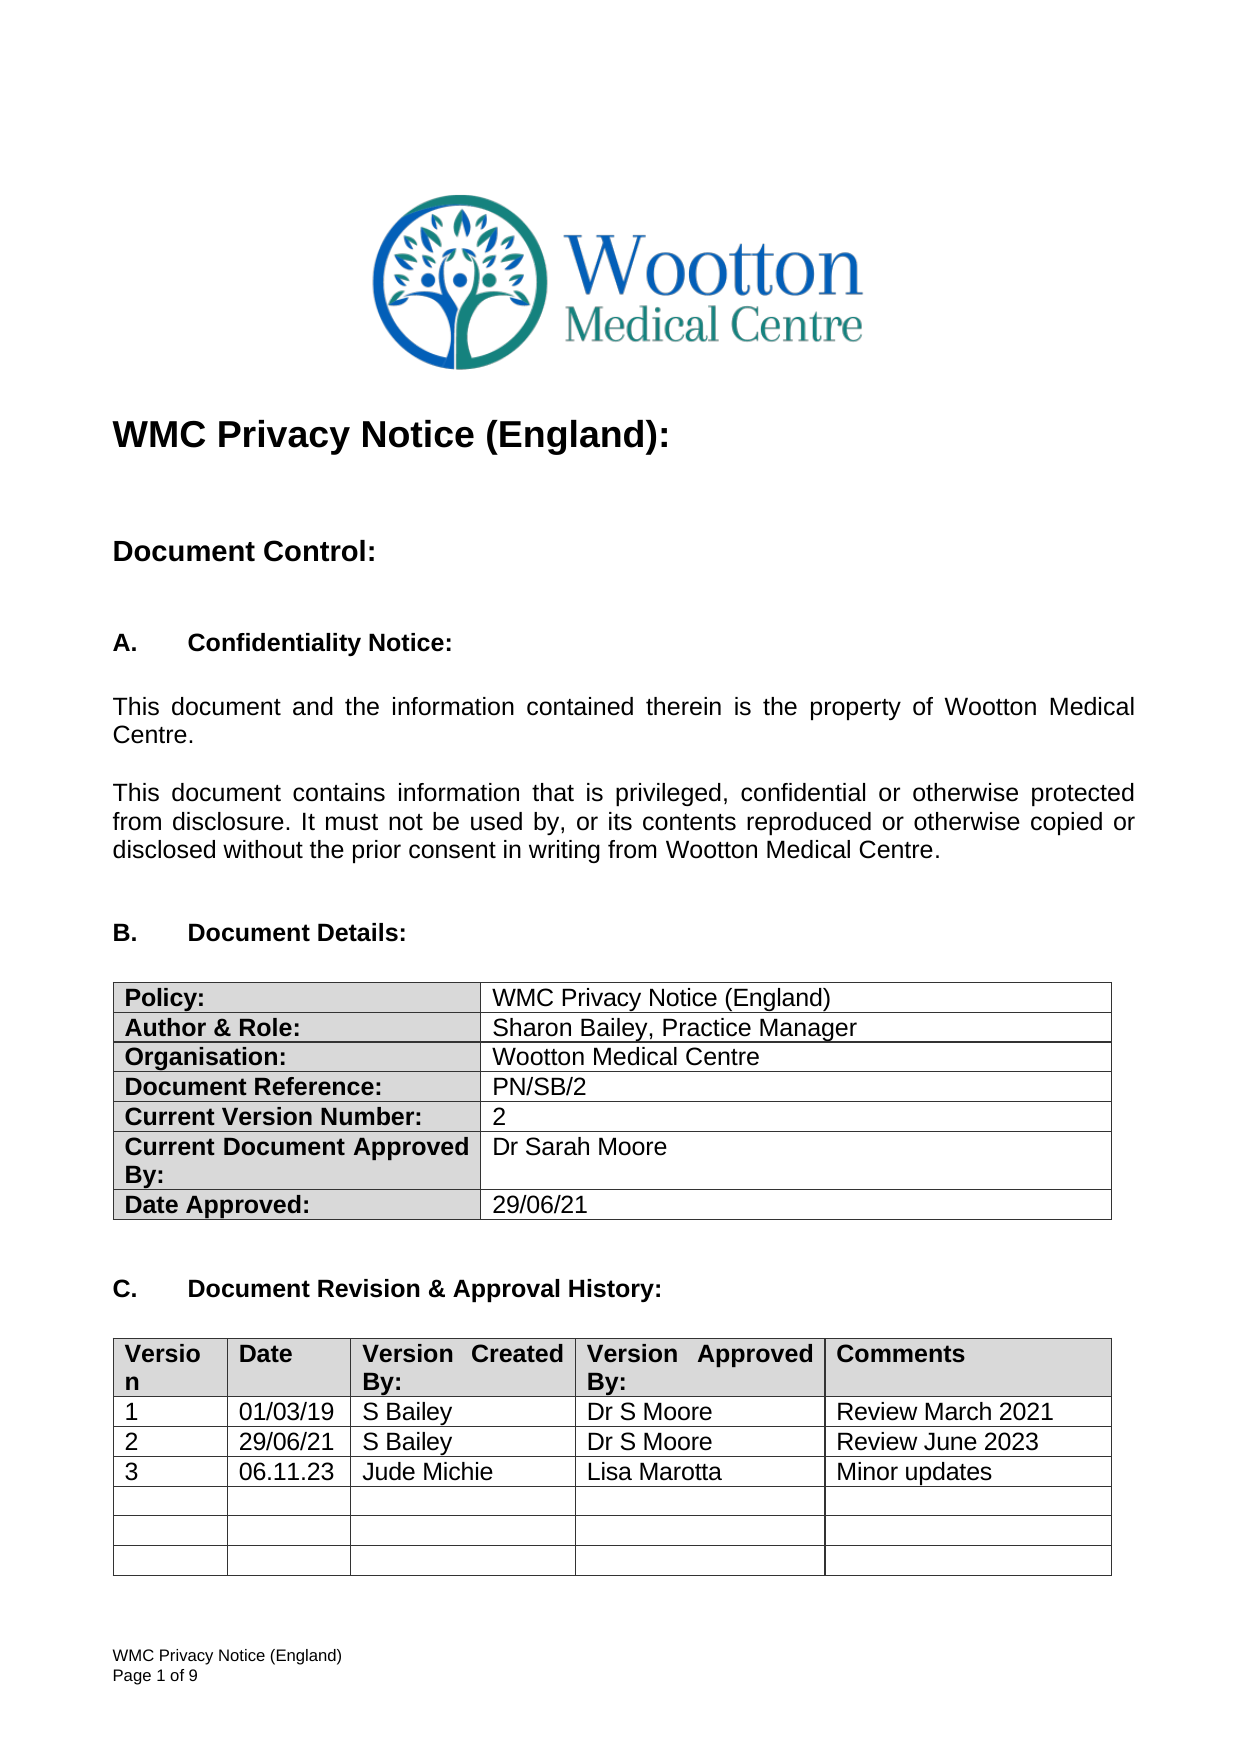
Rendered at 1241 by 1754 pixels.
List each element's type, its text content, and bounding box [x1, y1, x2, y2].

table_cell Dr S Moore [576, 1397, 824, 1426]
table_header Policy: [114, 983, 480, 1012]
subtitle C. Document Revision & Approval History: [112, 1274, 1137, 1303]
table_cell Dr Sarah Moore [481, 1132, 1111, 1189]
table_cell [114, 1487, 227, 1515]
table_header Version Approved By: [576, 1339, 824, 1396]
table_cell [576, 1546, 824, 1575]
table_cell PN/SB/2 [481, 1072, 1111, 1101]
table_header Date [228, 1339, 350, 1396]
table_header WMC Privacy Notice (England) [481, 983, 1111, 1012]
table_cell [114, 1516, 227, 1545]
table_cell 2 [114, 1427, 227, 1456]
table_cell S Bailey [351, 1427, 575, 1456]
table_cell [228, 1516, 350, 1545]
table_cell 29/06/21 [228, 1427, 350, 1456]
table_cell Organisation: [114, 1043, 480, 1071]
table_cell Minor updates [826, 1457, 1111, 1486]
subtitle A. Confidentiality Notice: [112, 628, 1137, 657]
table_cell [351, 1487, 575, 1515]
table_cell 1 [114, 1397, 227, 1426]
table_header Comments [826, 1339, 1111, 1396]
table_cell Review June 2023 [826, 1427, 1111, 1456]
table_cell [576, 1487, 824, 1515]
table_cell Current Document Approved By: [114, 1132, 480, 1189]
table_cell Lisa Marotta [576, 1457, 824, 1486]
picture [360, 176, 889, 388]
table_cell [576, 1516, 824, 1545]
table_cell S Bailey [351, 1397, 575, 1426]
table_cell [826, 1516, 1111, 1545]
subtitle B. Document Details: [112, 918, 1137, 947]
table_cell [826, 1546, 1111, 1575]
table_cell Author & Role: [114, 1013, 480, 1041]
text This document contains information that is privileged, confidential or otherwise protected from disclosure. It must not be used by, or its contents reproduced or otherwise copied or disclosed without the prior consent in writing from Wootton Medical Centre. [112, 778, 1137, 864]
table_cell [351, 1516, 575, 1545]
table_cell Jude Michie [351, 1457, 575, 1486]
table_cell [228, 1546, 350, 1575]
table_cell [114, 1546, 227, 1575]
table_cell Review March 2021 [826, 1397, 1111, 1426]
table_cell 2 [481, 1102, 1111, 1131]
table_header Version Created By: [351, 1339, 575, 1396]
table_cell Date Approved: [114, 1190, 480, 1219]
table_cell Current Version Number: [114, 1102, 480, 1131]
table_cell 29/06/21 [481, 1190, 1111, 1219]
subtitle Document Control: [112, 534, 1137, 568]
table_cell Wootton Medical Centre [481, 1043, 1111, 1071]
table_cell Sharon Bailey, Practice Manager [481, 1013, 1111, 1041]
text This document and the information contained therein is the property of Wootton Medical Centre. [112, 692, 1137, 749]
table_cell Document Reference: [114, 1072, 480, 1101]
table_cell 06.11.23 [228, 1457, 350, 1486]
table_cell [826, 1487, 1111, 1515]
table_cell [228, 1487, 350, 1515]
table_cell 3 [114, 1457, 227, 1486]
table_cell Dr S Moore [576, 1427, 824, 1456]
table_cell [351, 1546, 575, 1575]
text WMC Privacy Notice (England): [112, 413, 1137, 456]
table_header Version [114, 1339, 227, 1396]
table_cell 01/03/19 [228, 1397, 350, 1426]
